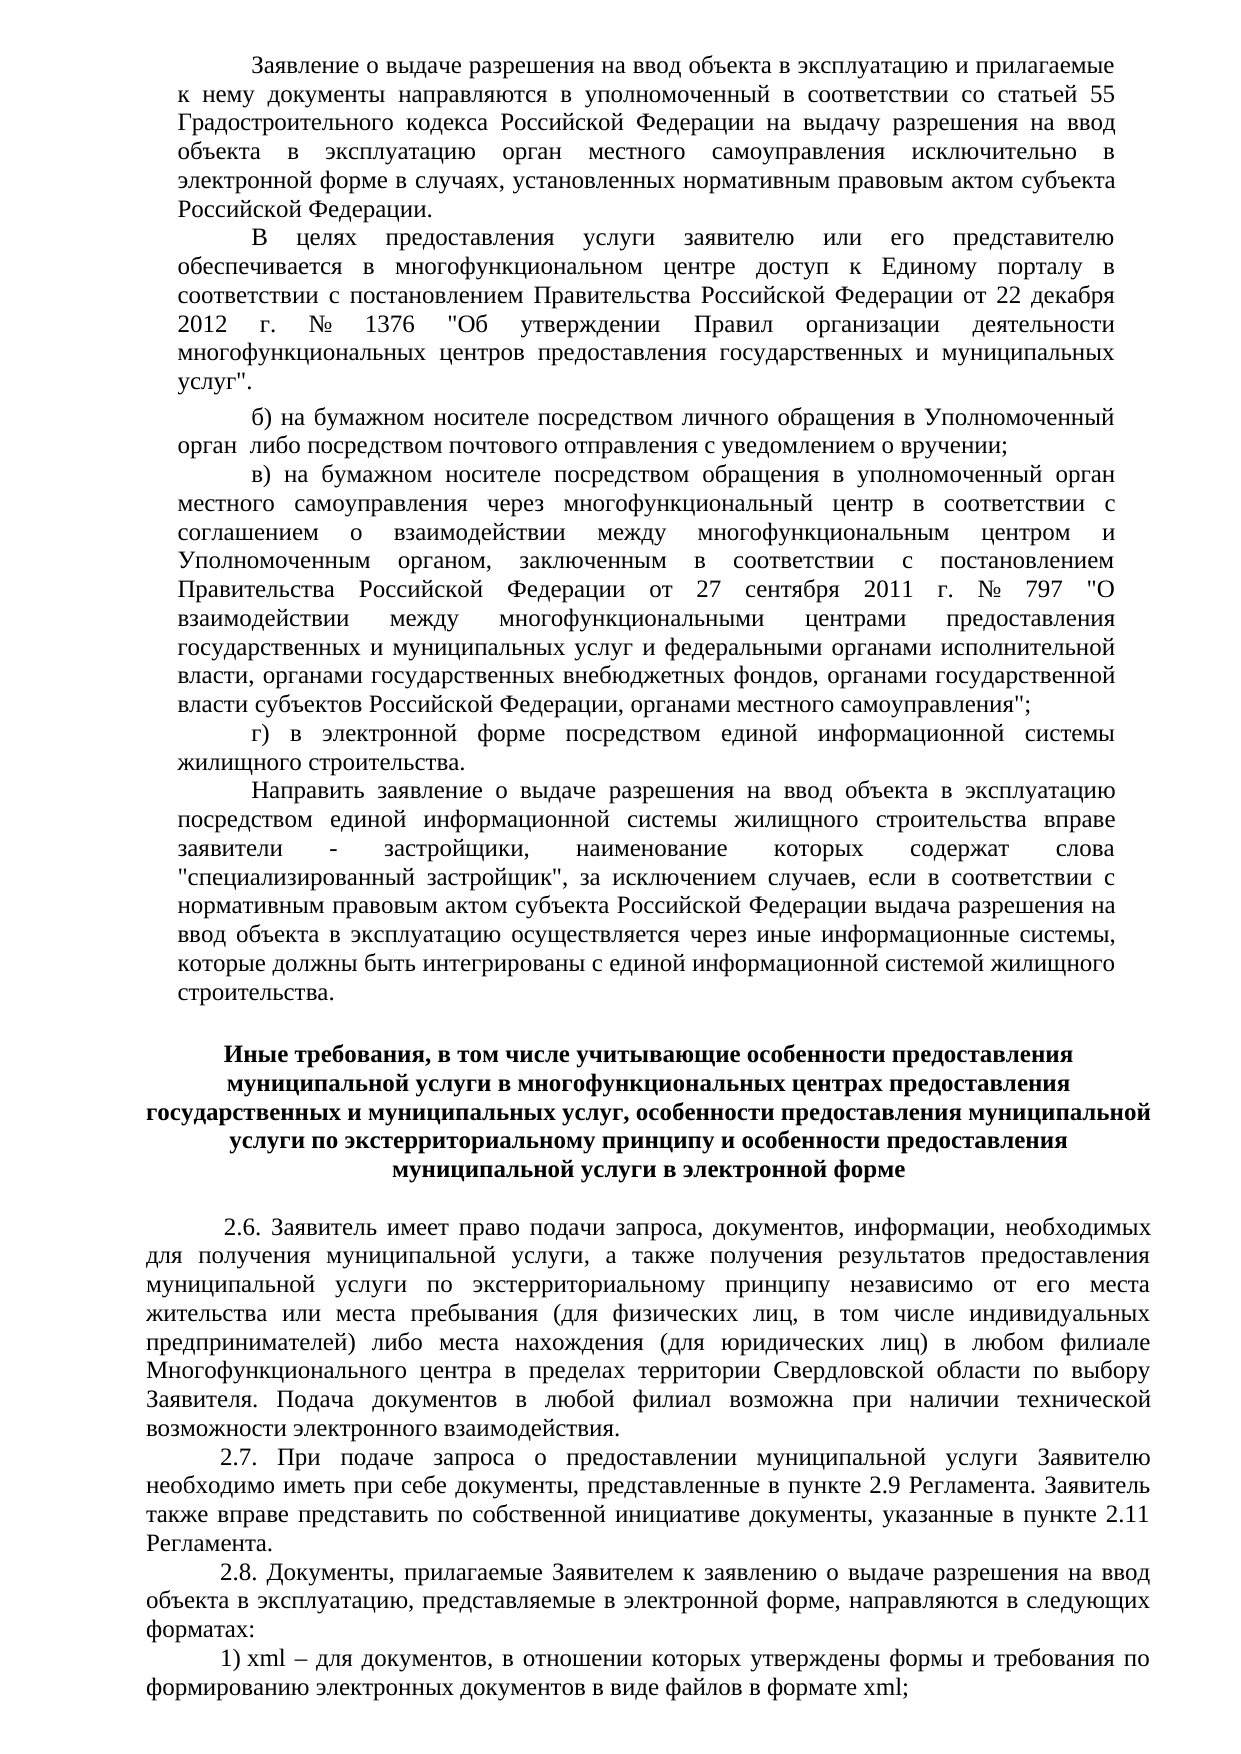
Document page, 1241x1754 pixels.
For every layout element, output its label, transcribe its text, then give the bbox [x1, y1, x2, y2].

list 2.6. Заявитель имеет право подачи запроса, документов, информации, необходимых для получения муниципальной услуги, а также получения результатов предоставления муниципальной услуги по экстерриториальному принципу независимо от его места жительства или места пребывания (для физических лиц, в том числе индивидуальных предпринимателей) либо места нахождения (для юридических лиц) в любом филиале Многофункционального центра в пределах территории Свердловской области по выбору Заявителя. Подача документов в любой филиал возможна при наличии технической возможности электронного взаимодействия. [146, 1212, 1151, 1442]
text 2.7. При подаче запроса о предоставлении муниципальной услуги Заявителю необходимо иметь при себе документы, представленные в пункте 2.9 Регламента. Заявитель также вправе представить по собственной инициативе документы, указанные в пункте 2.11 Регламента. [146, 1442, 1151, 1557]
text В целях предоставления услуги заявителю или его представителю обеспечивается в многофункциональном центре доступ к Единому порталу в соответствии с постановлением Правительства Российской Федерации от 22 декабря 2012 г. № 1376 "Об утверждении Правил организации деятельности многофункциональных центров предоставления государственных и муниципальных услуг". [177, 222, 1115, 395]
text б) на бумажном носителе посредством личного обращения в Уполномоченный орган либо посредством почтового отправления с уведомлением о вручении; [177, 402, 1115, 459]
text 1) xml – для документов, в отношении которых утверждены формы и требования по формированию электронных документов в виде файлов в формате xml; [146, 1643, 1151, 1700]
text Направить заявление о выдаче разрешения на ввод объекта в эксплуатацию посредством единой информационной системы жилищного строительства вправе заявители - застройщики, наименование которых содержат слова "специализированный застройщик", за исключением случаев, если в соответствии с нормативным правовым актом субъекта Российской Федерации выдача разрешения на ввод объекта в эксплуатацию осуществляется через иные информационные системы, которые должны быть интегрированы с единой информационной системой жилищного строительства. [177, 776, 1116, 1006]
text Заявление о выдаче разрешения на ввод объекта в эксплуатацию и прилагаемые к нему документы направляются в уполномоченный в соответствии со статьей 55 Градостроительного кодекса Российской Федерации на выдачу разрешения на ввод объекта в эксплуатацию орган местного самоуправления исключительно в электронной форме в случаях, установленных нормативным правовым актом субъекта Российской Федерации. [177, 50, 1116, 222]
text 2.8. Документы, прилагаемые Заявителем к заявлению о выдаче разрешения на ввод объекта в эксплуатацию, представляемые в электронной форме, направляются в следующих форматах: [146, 1557, 1151, 1643]
text г) в электронной форме посредством единой информационной системы жилищного строительства. [177, 718, 1116, 776]
text Иные требования, в том числе учитывающие особенности предоставления муниципальной услуги в многофункциональных центрах предоставления государственных и муниципальных услуг, особенности предоставления муниципальной услуги по экстерриториальному принципу и особенности предоставления муниципальной услуги в электронной форме [146, 1039, 1151, 1183]
text в) на бумажном носителе посредством обращения в уполномоченный орган местного самоуправления через многофункциональный центр в соответствии с соглашением о взаимодействии между многофункциональным центром и Уполномоченным органом, заключенным в соответствии с постановлением Правительства Российской Федерации от 27 сентября 2011 г. № 797 "О взаимодействии между многофункциональными центрами предоставления государственных и муниципальных услуг и федеральными органами исполнительной власти, органами государственных внебюджетных фондов, органами государственной власти субъектов Российской Федерации, органами местного самоуправления"; [177, 459, 1115, 718]
